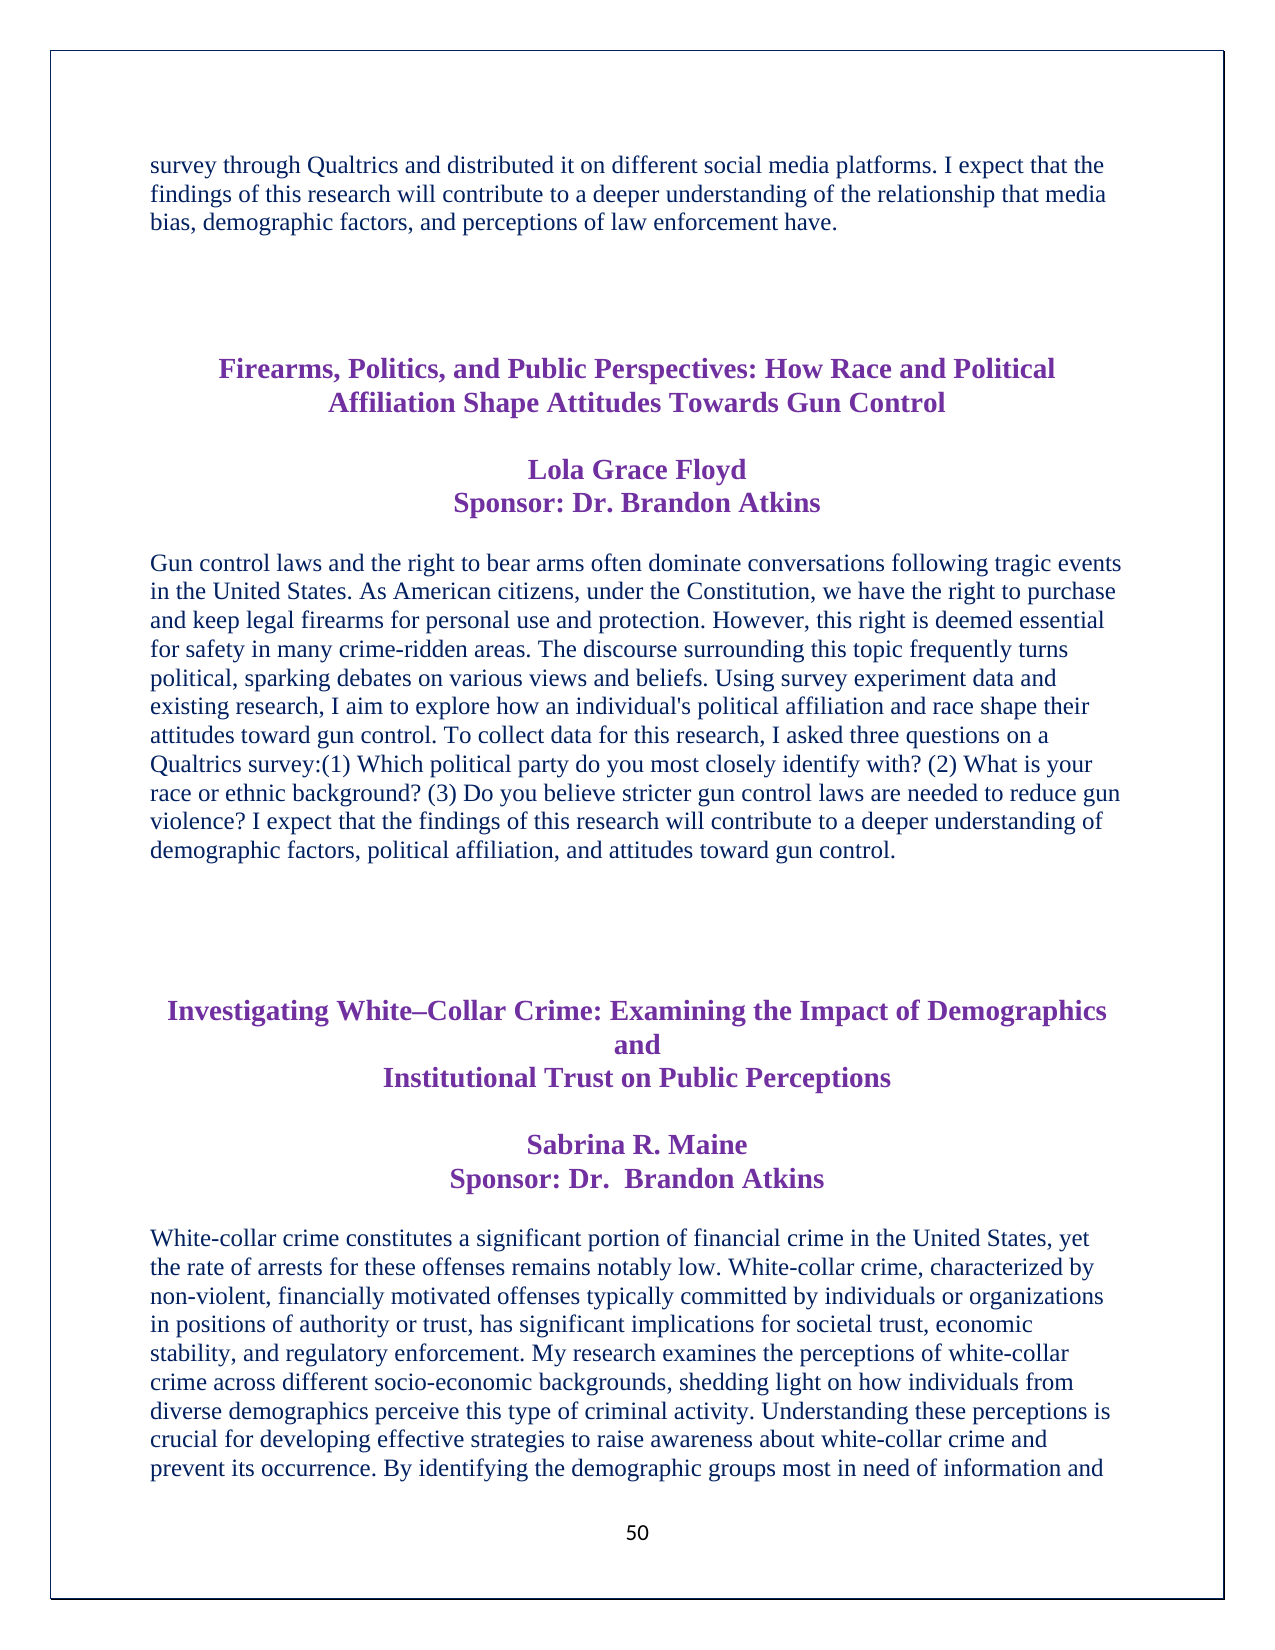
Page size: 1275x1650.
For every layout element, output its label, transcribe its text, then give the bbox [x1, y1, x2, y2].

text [150, 150, 1124, 236]
text Affiliation Shape Attitudes Towards Gun Control [150, 385, 1124, 418]
text Sponsor: Dr. Brandon Atkins [150, 1161, 1124, 1194]
text Sponsor: Dr. Brandon Atkins [150, 485, 1124, 519]
text Investigating White–Collar Crime: Examining the Impact of Demographics and [150, 993, 1124, 1060]
text Sabrina R. Maine [150, 1127, 1124, 1161]
text Lola Grace Floyd [150, 452, 1124, 485]
text Firearms, Politics, and Public Perspectives: How Race and Political [150, 351, 1124, 385]
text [150, 1223, 1124, 1482]
text Gun control laws and the right to bear arms often dominate conversations following tragic events in the United States. As American citizens, under the Constitution, we have the right to purchase and keep legal firearms for personal use and protection. However, this right is deemed essential for safety in many crime-ridden areas. The discourse surrounding this topic frequently turns political, sparking debates on various views and beliefs. Using survey experiment data and existing research, I aim to explore how an individual's political affiliation and race shape their attitudes toward gun control. To collect data for this research, I asked three questions on a Qualtrics survey:(1) Which political party do you most closely identify with? (2) What is your race or ethnic background? (3) Do you believe stricter gun control laws are needed to reduce gun violence? I expect that the findings of this research will contribute to a deeper understanding of demographic factors, political affiliation, and attitudes toward gun control. [150, 548, 1124, 864]
text Institutional Trust on Public Perceptions [150, 1060, 1124, 1094]
